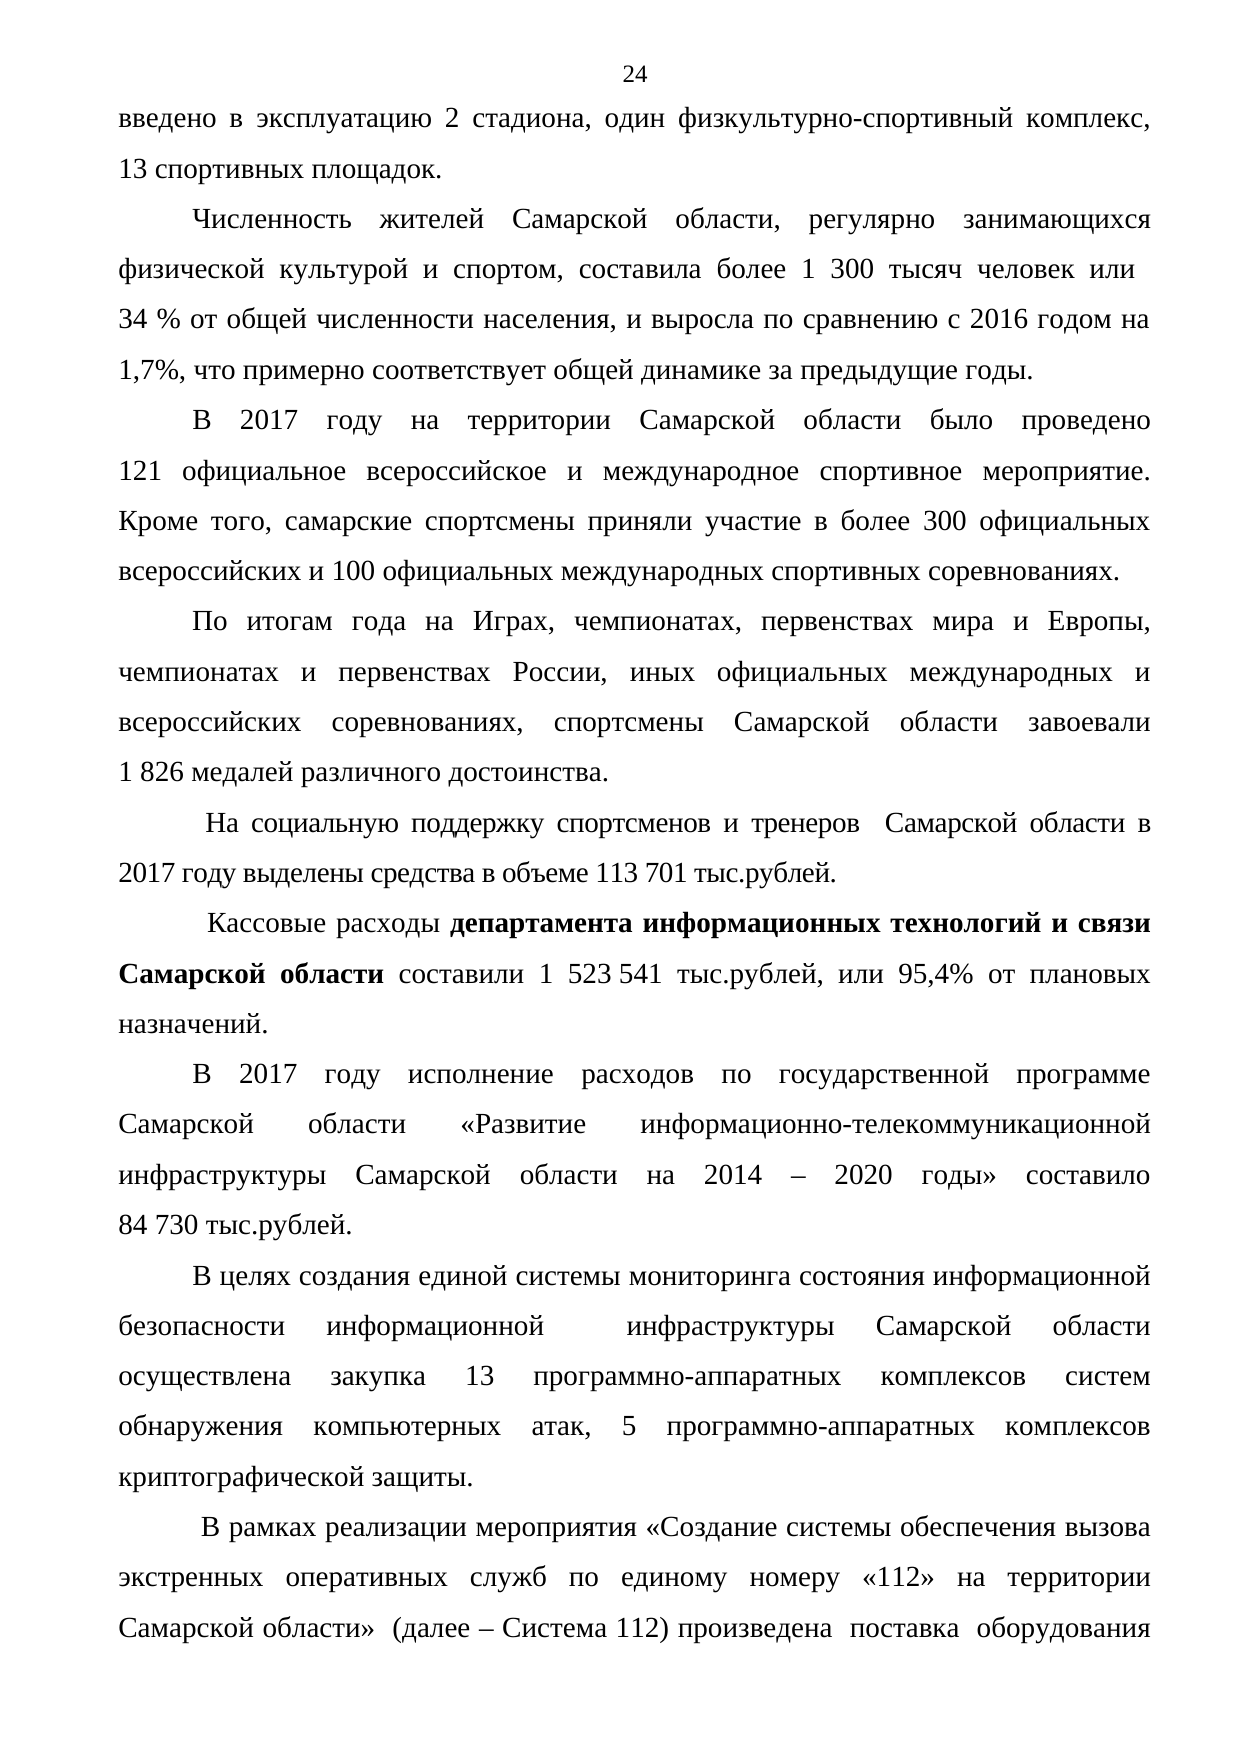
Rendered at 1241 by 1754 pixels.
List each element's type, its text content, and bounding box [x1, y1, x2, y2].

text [118, 100, 1152, 184]
text В 2017 году на территории Самарской области было проведено 121 официальное всероссийское и международное спортивное мероприятие. Кроме того, самарские спортсмены приняли участие в более 300 официальных всероссийских и 100 официальных международных спортивных соревнованиях. [118, 402, 1152, 587]
text Численность жителей Самарской области, регулярно занимающихся физической культурой и спортом, составила более 1 300 тысяч человек или 34 % от общей численности населения, и выросла по сравнению с 2016 годом на 1,7%, что примерно соответствует общей динамике за предыдущие годы. [118, 201, 1152, 386]
text В 2017 году исполнение расходов по государственной программе Самарской области «Развитие информационно-телекоммуникационной инфраструктуры Самарской области на 2014 – 2020 годы» составило 84 730 тыс.рублей. [118, 1056, 1152, 1241]
text В целях создания единой системы мониторинга состояния информационной безопасности информационной инфраструктуры Самарской области осуществлена закупка 13 программно-аппаратных комплексов систем обнаружения компьютерных атак, 5 программно-аппаратных комплексов криптографической защиты. [118, 1258, 1152, 1492]
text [118, 1509, 1152, 1643]
text Кассовые расходы департамента информационных технологий и связи Самарской области составили 1 523 541 тыс.рублей, или 95,4% от плановых назначений. [118, 905, 1152, 1039]
text На социальную поддержку спортсменов и тренеров Самарской области в 2017 году выделены средства в объеме 113 701 тыс.рублей. [118, 805, 1152, 889]
text По итогам года на Играх, чемпионатах, первенствах мира и Европы, чемпионатах и первенствах России, иных официальных международных и всероссийских соревнованиях, спортсмены Самарской области завоевали 1 826 медалей различного достоинства. [118, 603, 1152, 788]
